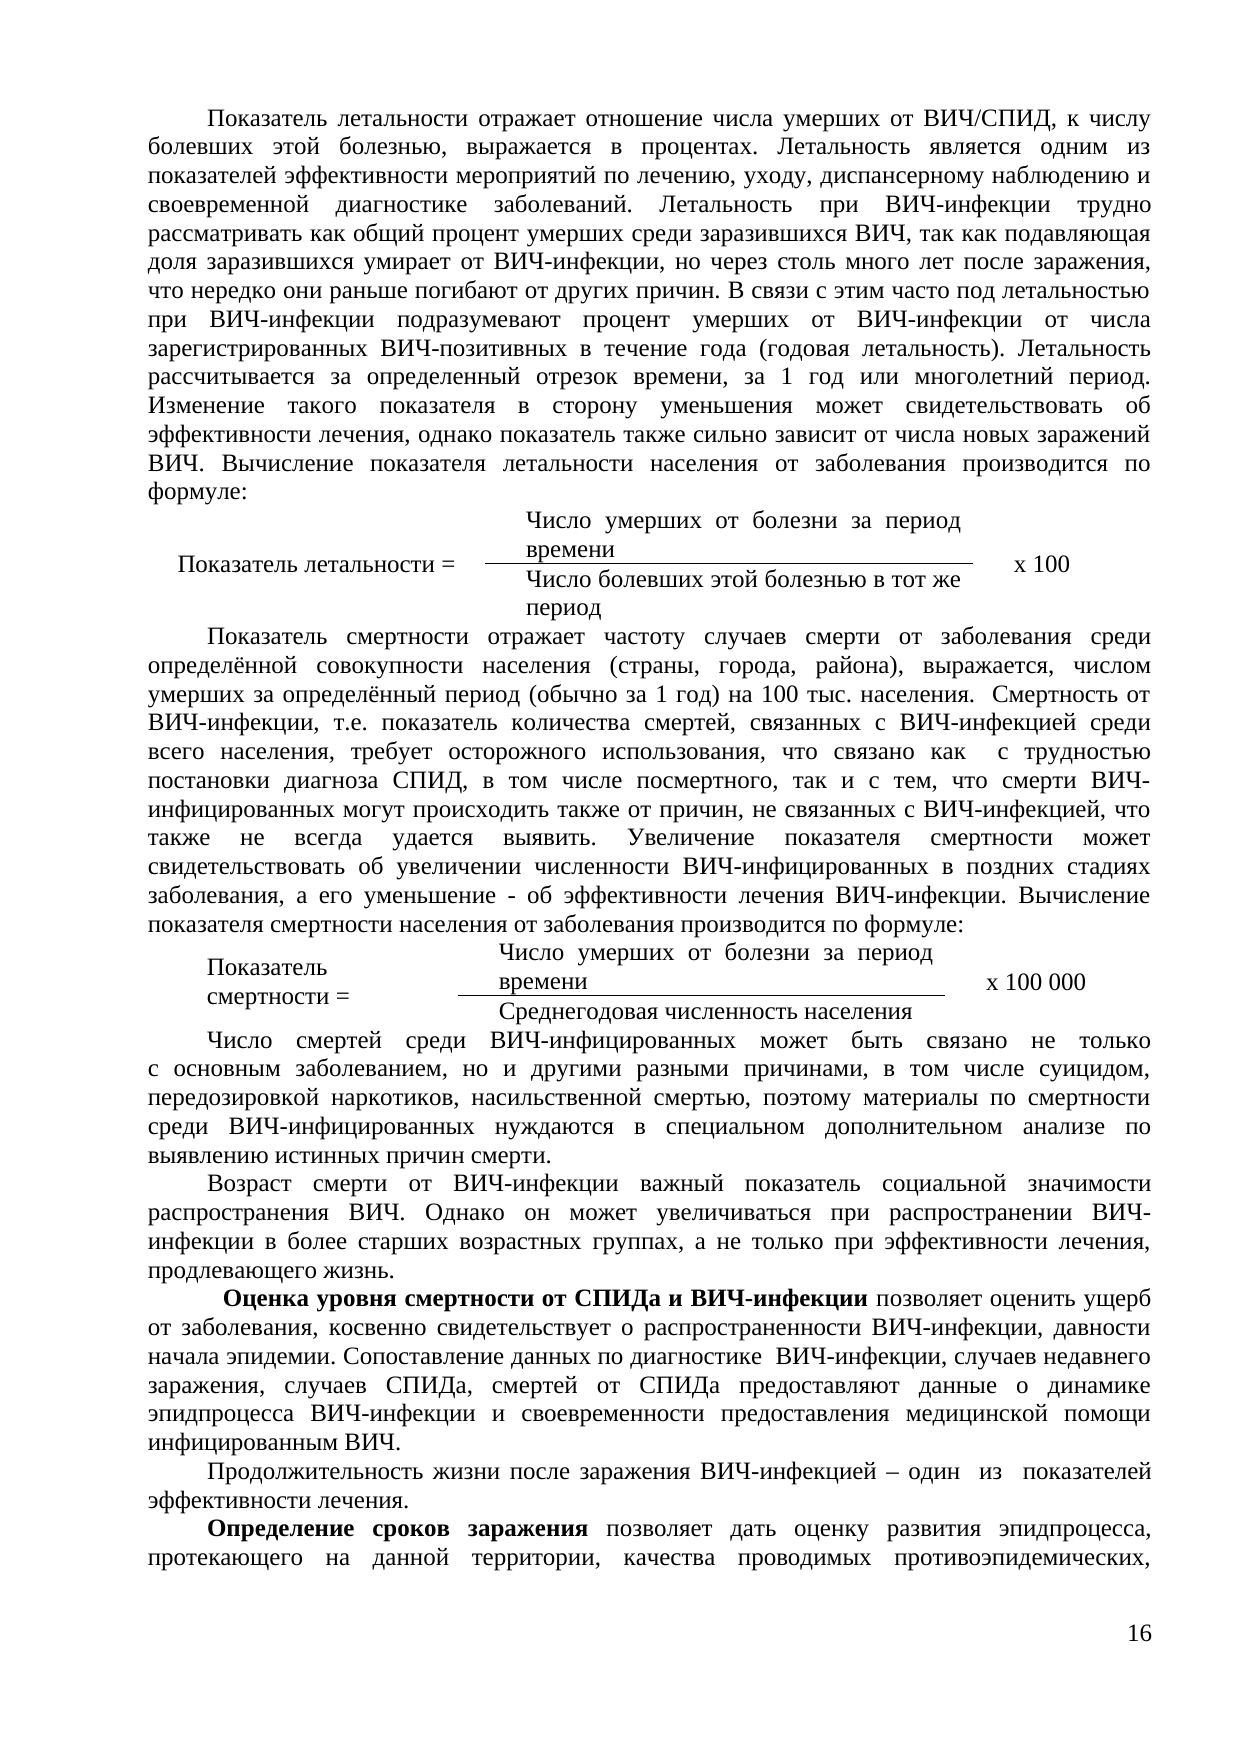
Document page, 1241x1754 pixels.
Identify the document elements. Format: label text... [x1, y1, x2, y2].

table_header Число умерших от болезни за период времени [485, 505, 973, 563]
table_cell Среднегодовая численность населения [458, 996, 945, 1025]
table_header х 100 000 [945, 938, 1152, 1025]
text Возраст смерти от ВИЧ-инфекции важный показатель социальной значимости распространения ВИЧ. Однако он может увеличиваться при распространении ВИЧ-инфекции в более старших возрастных группах, а не только при эффективности лечения, продлевающего жизнь. [148, 1168, 1152, 1283]
table_cell Число болевших этой болезнью в тот же период [485, 564, 973, 621]
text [148, 1513, 1152, 1571]
table_header Число умерших от болезни за период времени [458, 938, 945, 995]
text Оценка уровня смертности от СПИДа и ВИЧ-инфекции позволяет оценить ущерб от заболевания, косвенно свидетельствует о распространенности ВИЧ-инфекции, давности начала эпидемии. Сопоставление данных по диагностике ВИЧ-инфекции, случаев недавнего заражения, случаев СПИДа, смертей от СПИДа предоставляют данные о динамике эпидпроцесса ВИЧ-инфекции и своевременности предоставления медицинской помощи инфицированным ВИЧ. [148, 1283, 1152, 1456]
table_header Показатель смертности = [166, 938, 458, 1025]
text Продолжительность жизни после заражения ВИЧ-инфекцией – один из показателей эффективности лечения. [148, 1456, 1152, 1513]
text Число смертей среди ВИЧ-инфицированных может быть связано не только с основным заболеванием, но и другими разными причинами, в том числе суицидом, передозировкой наркотиков, насильственной смертью, поэтому материалы по смертности среди ВИЧ-инфицированных нуждаются в специальном дополнительном анализе по выявлению истинных причин смерти. [148, 1025, 1152, 1168]
text Показатель смертности отражает частоту случаев смерти от заболевания среди определённой совокупности населения (страны, города, района), выражается, числом умерших за определённый период (обычно за 1 год) на 100 тыс. населения. Смертность от ВИЧ-инфекции, т.е. показатель количества смертей, связанных с ВИЧ-инфекцией среди всего населения, требует осторожного использования, что связано как с трудностью постановки диагноза СПИД, в том числе посмертного, так и с тем, что смерти ВИЧ-инфицированных могут происходить также от причин, не связанных с ВИЧ-инфекцией, что также не всегда удается выявить. Увеличение показателя смертности может свидетельствовать об увеличении численности ВИЧ-инфицированных в поздних стадиях заболевания, а его уменьшение - об эффективности лечения ВИЧ-инфекции. Вычисление показателя смертности населения от заболевания производится по формуле: [148, 621, 1152, 937]
table_header х 100 [973, 505, 1108, 621]
table_header Показатель летальности = [136, 505, 485, 621]
text Показатель летальности отражает отношение числа умерших от ВИЧ/СПИД, к числу болевших этой болезнью, выражается в процентах. Летальность является одним из показателей эффективности мероприятий по лечению, уходу, диспансерному наблюдению и своевременной диагностике заболеваний. Летальность при ВИЧ-инфекции трудно рассматривать как общий процент умерших среди заразившихся ВИЧ, так как подавляющая доля заразившихся умирает от ВИЧ-инфекции, но через столь много лет после заражения, что нередко они раньше погибают от других причин. В связи с этим часто под летальностью при ВИЧ-инфекции подразумевают процент умерших от ВИЧ-инфекции от числа зарегистрированных ВИЧ-позитивных в течение года (годовая летальность). Летальность рассчитывается за определенный отрезок времени, за 1 год или многолетний период. Изменение такого показателя в сторону уменьшения может свидетельствовать об эффективности лечения, однако показатель также сильно зависит от числа новых заражений ВИЧ. Вычисление показателя летальности населения от заболевания производится по формуле: [148, 103, 1152, 505]
